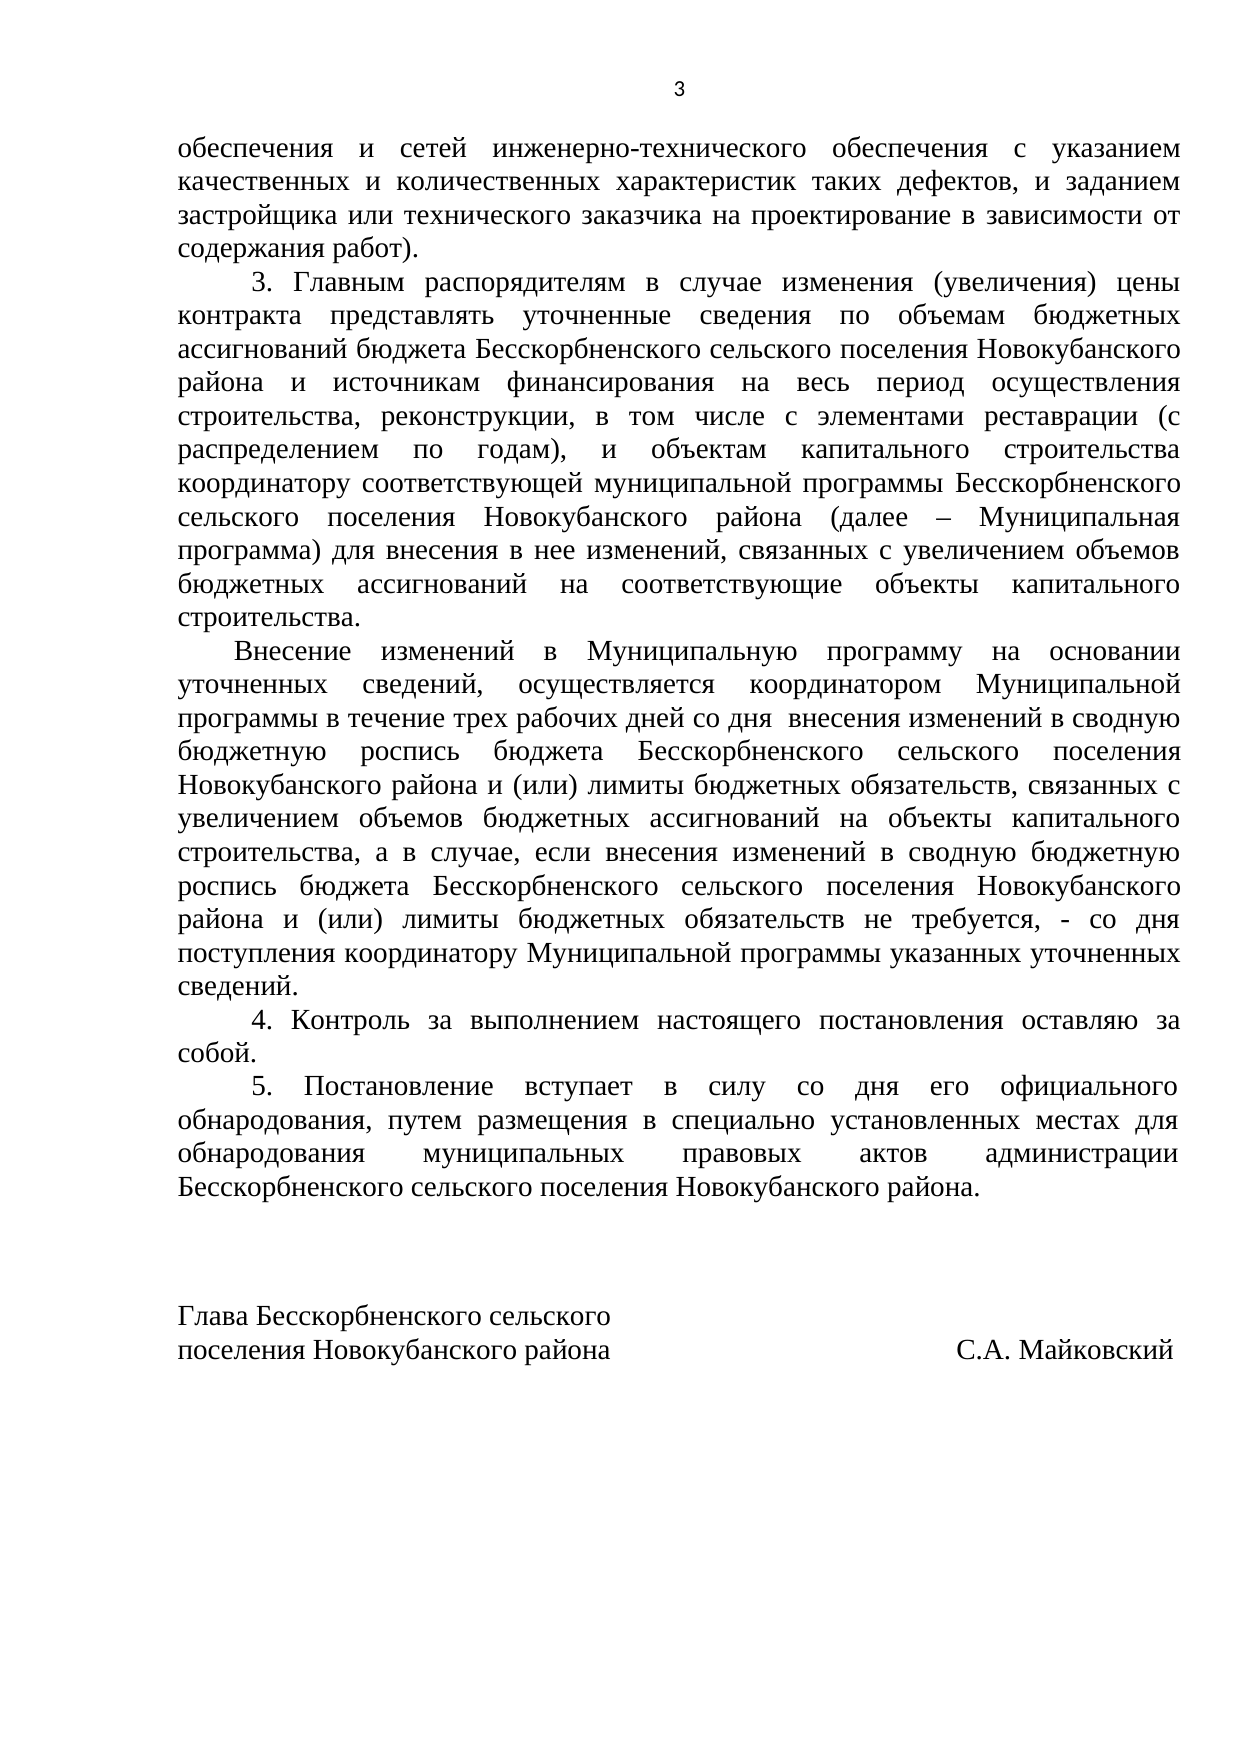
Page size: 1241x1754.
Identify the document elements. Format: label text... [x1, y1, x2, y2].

text 3. Главным распорядителям в случае изменения (увеличения) цены контракта представлять уточненные сведения по объемам бюджетных ассигнований бюджета Бесскорбненского сельского поселения Новокубанского района и источникам финансирования на весь период осуществления строительства, реконструкции, в том числе с элементами реставрации (с распределением по годам), и объектам капитального строительства координатору соответствующей муниципальной программы Бесскорбненского сельского поселения Новокубанского района (далее – Муниципальная программа) для внесения в нее изменений, связанных с увеличением объемов бюджетных ассигнований на соответствующие объекты капитального строительства. [177, 264, 1181, 633]
text 4. Контроль за выполнением настоящего постановления оставляю за собой. [177, 1002, 1181, 1069]
text 5. Постановление вступает в силу со дня его официального обнародования, путем размещения в специально установленных местах для обнародования муниципальных правовых актов администрации Бесскорбненского сельского поселения Новокубанского района. [177, 1069, 1179, 1203]
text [177, 130, 1181, 264]
text Внесение изменений в Муниципальную программу на основании уточненных сведений, осуществляется координатором Муниципальной программы в течение трех рабочих дней со дня внесения изменений в сводную бюджетную роспись бюджета Бесскорбненского сельского поселения Новокубанского района и (или) лимиты бюджетных обязательств, связанных с увеличением объемов бюджетных ассигнований на объекты капитального строительства, а в случае, если внесения изменений в сводную бюджетную роспись бюджета Бесскорбненского сельского поселения Новокубанского района и (или) лимиты бюджетных обязательств не требуется, - со дня поступления координатору Муниципальной программы указанных уточненных сведений. [177, 633, 1181, 1002]
text Глава Бесскорбненского сельского [177, 1298, 1181, 1332]
text поселения Новокубанского района С.А. Майковский [177, 1332, 1181, 1365]
